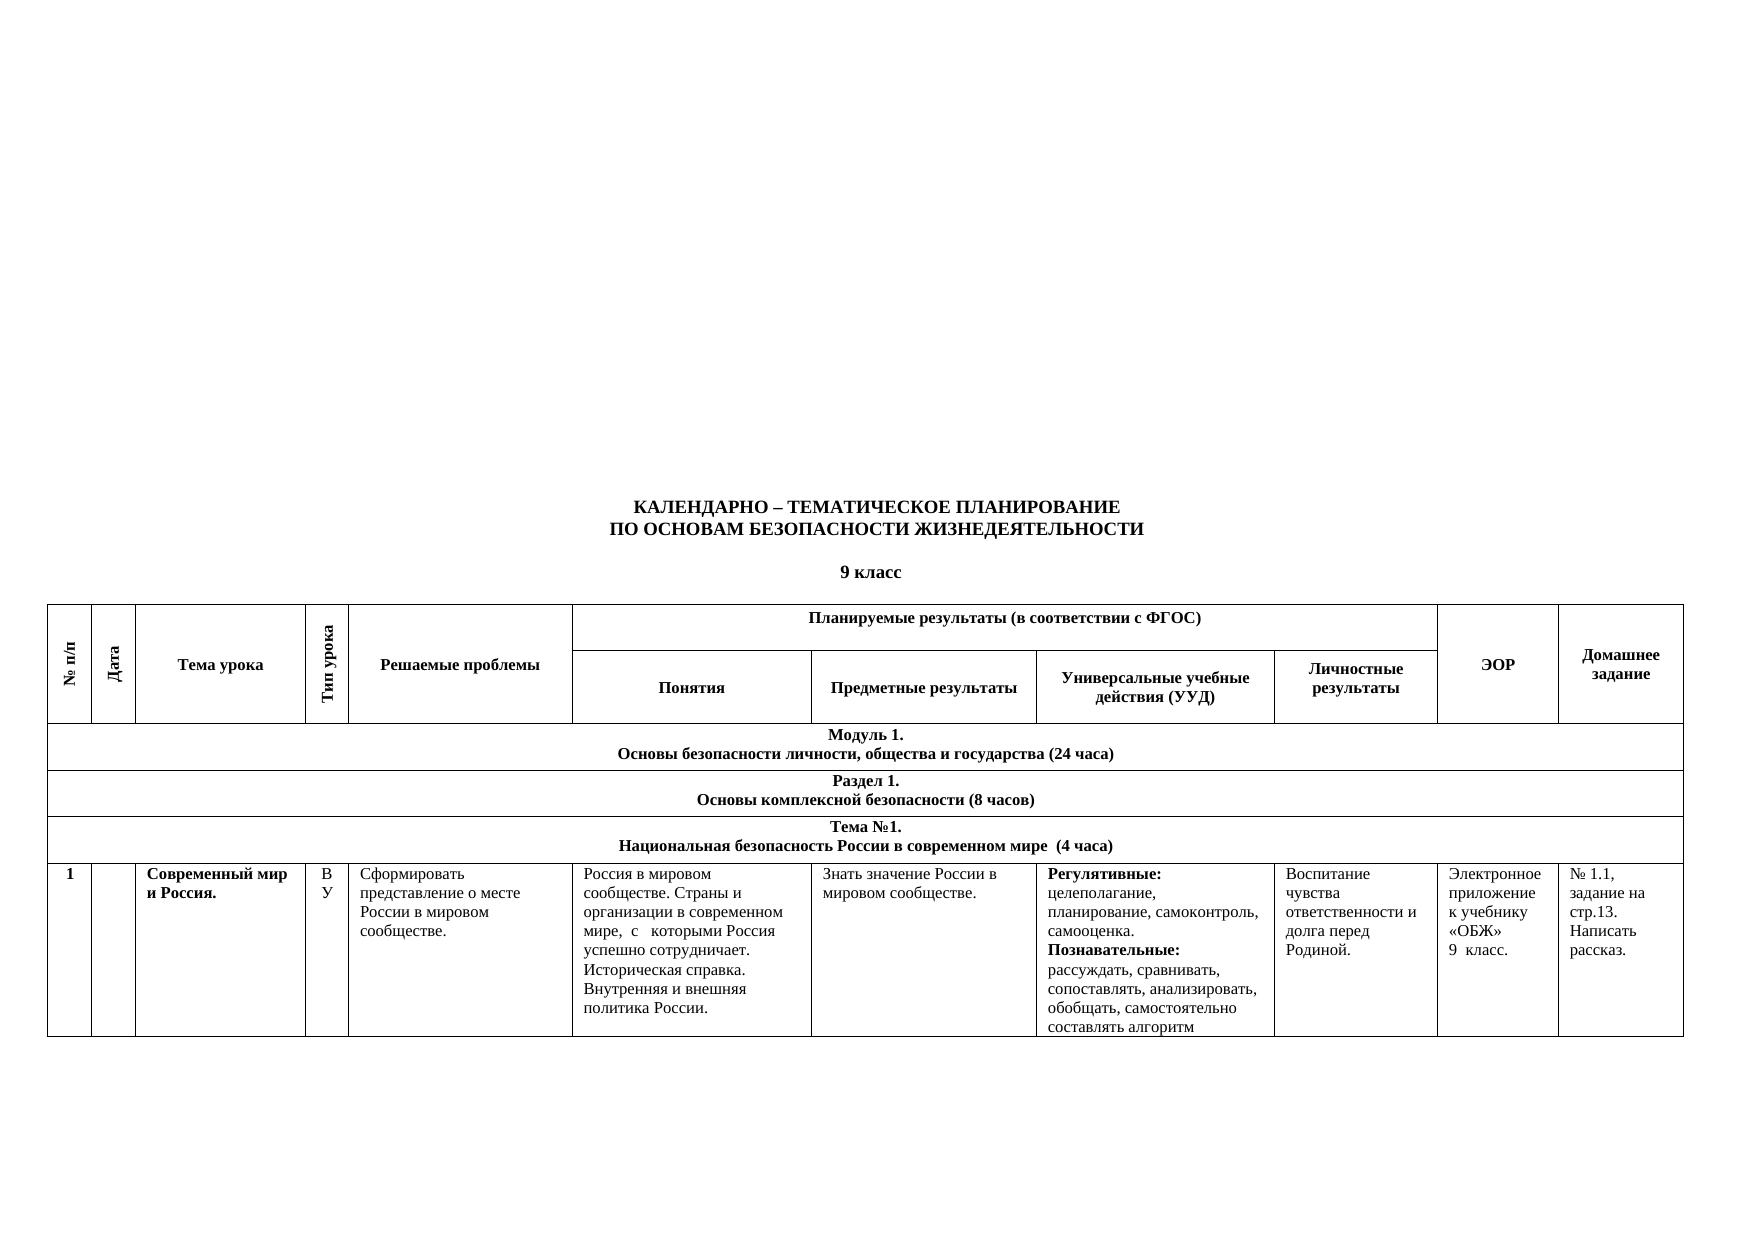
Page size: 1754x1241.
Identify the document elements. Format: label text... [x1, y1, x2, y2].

table_header Домашнее задание [1559, 605, 1683, 723]
table_header Тип урока [306, 605, 348, 723]
table_header № п/п [48, 605, 91, 723]
table_cell Понятия [573, 651, 811, 723]
text КАЛЕНДАРНО – ТЕМАТИЧЕСКОЕ ПЛАНИРОВАНИЕ [59, 496, 1695, 517]
text ПО ОСНОВАМ БЕЗОПАСНОСТИ ЖИЗНЕДЕЯТЕЛЬНОСТИ [59, 517, 1695, 539]
table_cell Сформировать представление о месте России в мировом сообществе. [349, 864, 572, 1036]
table_cell Универсальные учебные действия (УУД) [1037, 651, 1274, 723]
table_cell Раздел 1. Основы комплексной безопасности (8 часов) [48, 771, 1683, 816]
table_cell Модуль 1. Основы безопасности личности, общества и государства (24 часа) [48, 724, 1683, 770]
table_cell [1275, 864, 1437, 1036]
text 9 класс [59, 561, 1695, 582]
table_header Решаемые проблемы [349, 605, 572, 723]
table_cell Современный мир и Россия. [136, 864, 305, 1036]
table_header ЭОР [1438, 605, 1558, 723]
table_cell Предметные результаты [812, 651, 1036, 723]
table_cell Личностные результаты [1275, 651, 1437, 723]
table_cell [1037, 864, 1274, 1036]
table_cell Знать значение России в мировом сообществе. [812, 864, 1036, 1036]
table_header Тема урока [136, 605, 305, 723]
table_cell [1438, 864, 1558, 1036]
table_header Дата [92, 605, 135, 723]
table_cell № 1.1, задание на стр.13. Написать рассказ. [1559, 864, 1683, 1036]
table_cell [92, 864, 135, 1036]
table_cell Россия в мировом сообществе. Страны и организации в современном мире, с которыми Россия успешно сотрудничает. Историческая справка. Внутренняя и внешняя политика России. [573, 864, 811, 1036]
table_cell 1 [48, 864, 91, 1036]
table_header Планируемые результаты (в соответствии с ФГОС) [573, 605, 1437, 650]
table_cell Тема №1. Национальная безопасность России в современном мире (4 часа) [48, 817, 1683, 862]
table_cell ВУ [306, 864, 348, 1036]
